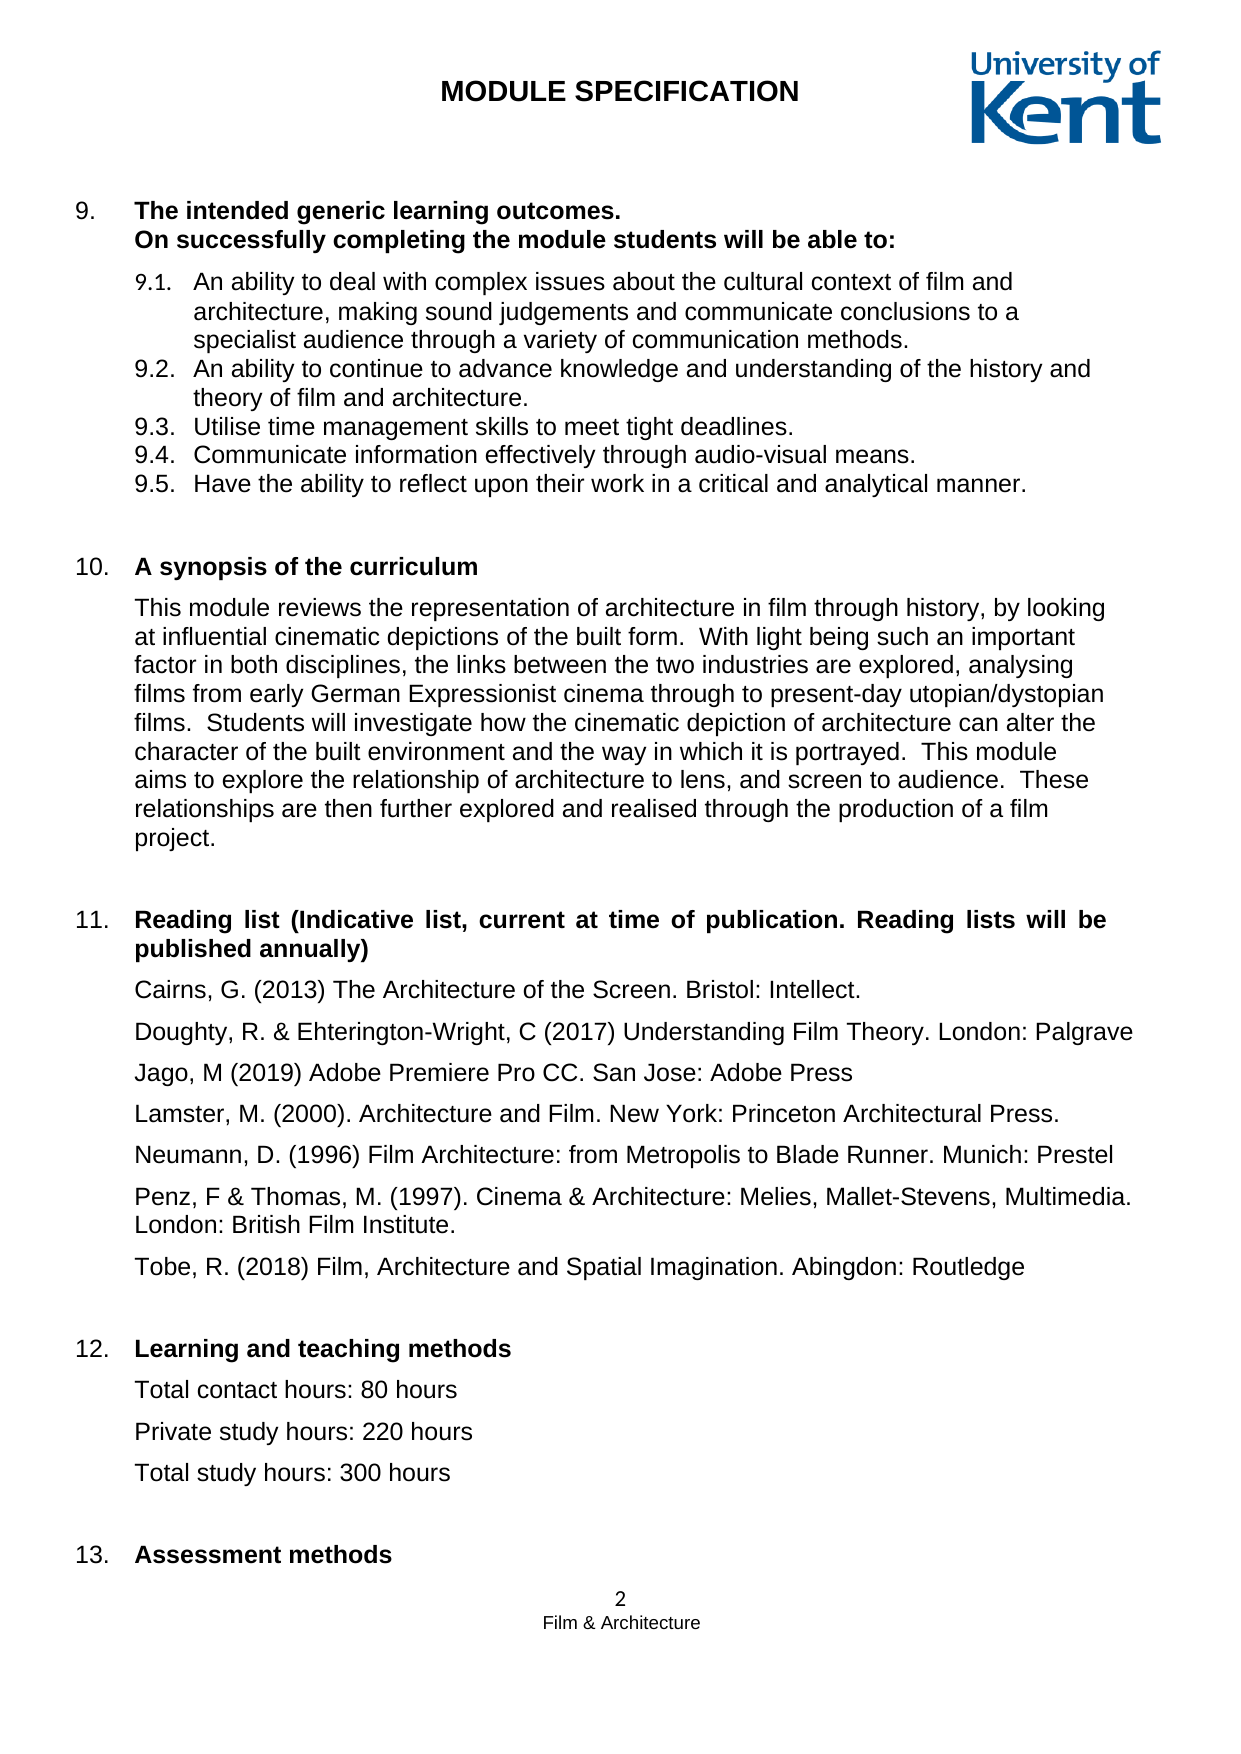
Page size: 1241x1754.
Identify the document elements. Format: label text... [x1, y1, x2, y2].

text Tobe, R. (2018) Film, Architecture and Spatial Imagination. Abingdon: Routledge [134, 1252, 1138, 1281]
list An ability to continue to advance knowledge and understanding of the history and theory of film and architecture. [134, 354, 1109, 412]
text Doughty, R. & Ehterington-Wright, C (2017) Understanding Film Theory. London: Palgrave [134, 1017, 1138, 1046]
list Reading list (Indicative list, current at time of publication. Reading lists will be published annually) [75, 906, 1109, 963]
text Jago, M (2019) Adobe Premiere Pro CC. San Jose: Adobe Press [134, 1058, 1138, 1087]
text Cairns, G. (2013) The Architecture of the Screen. Bristol: Intellect. [134, 976, 1138, 1004]
list Utilise time management skills to meet tight deadlines. [134, 412, 1109, 441]
list Have the ability to reflect upon their work in a critical and analytical manner. [134, 469, 1109, 498]
list An ability to deal with complex issues about the cultural context of film and architecture, making sound judgements and communicate conclusions to a specialist audience through a variety of communication methods. [134, 266, 1109, 354]
list Learning and teaching methods [75, 1334, 1109, 1363]
text Private study hours: 220 hours [134, 1417, 1109, 1446]
text This module reviews the representation of architecture in film through history, by looking at influential cinematic depictions of the built form. With light being such an important factor in both disciplines, the links between the two industries are explored, analysing films from early German Expressionist cinema through to present-day utopian/dystopian films. Students will investigate how the cinematic depiction of architecture can alter the character of the built environment and the way in which it is portrayed. This module aims to explore the relationship of architecture to lens, and screen to audience. These relationships are then further explored and realised through the production of a film project. [134, 593, 1109, 852]
list A synopsis of the curriculum [75, 552, 1109, 581]
text Penz, F & Thomas, M. (1997). Cinema & Architecture: Melies, Mallet-Stevens, Multimedia. London: British Film Institute. [134, 1182, 1138, 1239]
picture [970, 48, 1163, 145]
text Total study hours: 300 hours [134, 1458, 1109, 1487]
text Total contact hours: 80 hours [134, 1376, 1109, 1404]
list Communicate information effectively through audio-visual means. [134, 441, 1109, 469]
text Neumann, D. (1996) Film Architecture: from Metropolis to Blade Runner. Munich: Prestel [134, 1141, 1138, 1169]
text Lamster, M. (2000). Architecture and Film. New York: Princeton Architectural Press. [134, 1099, 1138, 1128]
list The intended generic learning outcomes. On successfully completing the module students will be able to: [75, 196, 1109, 254]
list Assessment methods [75, 1541, 1109, 1569]
